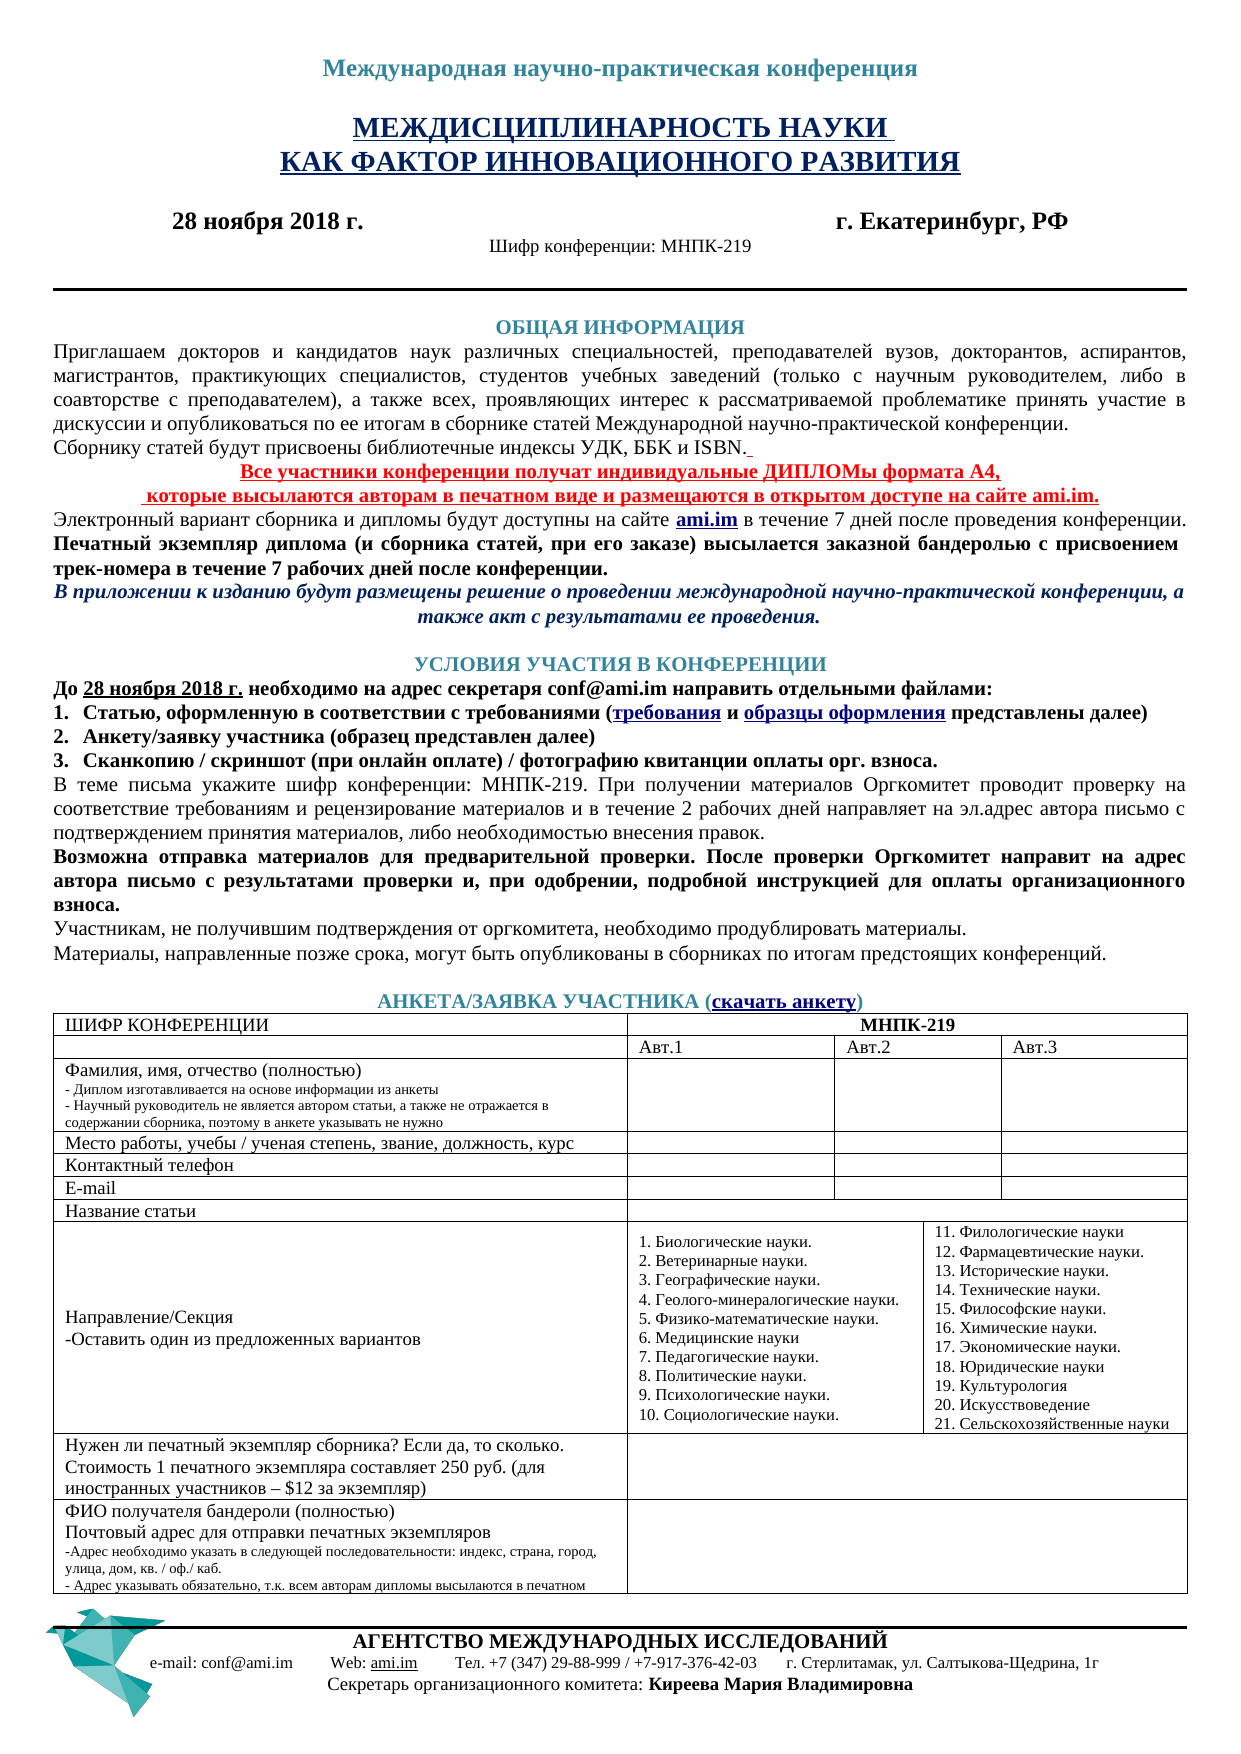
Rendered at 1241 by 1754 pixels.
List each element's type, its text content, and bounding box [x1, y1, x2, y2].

table_cell Название статьи [54, 1200, 627, 1221]
table_cell [835, 1177, 1001, 1198]
text Участникам, не получившим подтверждения от оргкомитета, необходимо продублировать материалы. [53, 916, 1187, 940]
table_cell [54, 1036, 627, 1058]
table_cell [628, 1154, 834, 1176]
table_cell Авт.3 [1002, 1036, 1187, 1058]
table_cell [628, 1500, 1187, 1593]
text Материалы, направленные позже срока, могут быть опубликованы в сборниках по итогам предстоящих конференций. [53, 940, 1187, 964]
text АНКЕТА/ЗАЯВКА УЧАСТНИКА (скачать анкету) [53, 988, 1187, 1013]
list Анкету/заявку участника (образец представлен далее) [53, 724, 1187, 748]
table_cell [1002, 1059, 1187, 1131]
table_cell [835, 1132, 1001, 1153]
table_cell [835, 1154, 1001, 1176]
picture [45, 1604, 172, 1722]
table_cell Авт.2 [835, 1036, 1001, 1058]
table_cell Фамилия, имя, отчество (полностью) - Диплом изготавливается на основе информации из анкеты - Научный руководитель не является автором статьи, а также не отражается в содержании сборника, поэтому в анкете указывать не нужно [54, 1059, 627, 1131]
text КАК ФАКТОР ИННОВАЦИОННОГО РАЗВИТИЯ [53, 144, 1187, 178]
text Шифр конференции: МНПК-219 [53, 235, 1187, 257]
list Статью, оформленную в соответствии с требованиями (требования и образцы оформления представлены далее) [53, 700, 1187, 724]
table_cell 1. Биологические науки. 2. Ветеринарные науки. 3. Географические науки. 4. Геолого-минералогические науки. 5. Физико-математические науки. 6. Медицинские науки 7. Педагогические науки. 8. Политические науки. 9. Психологические науки. 10. Социологические науки. [628, 1222, 923, 1433]
text Международная научно-практическая конференция [53, 53, 1187, 82]
table_header МНПК-219 [628, 1014, 1187, 1035]
text В теме письма укажите шифр конференции: МНПК-219. При получении материалов Оргкомитет проводит проверку на соответствие требованиям и рецензирование материалов и в течение 2 рабочих дней направляет на эл.адрес автора письмо с подтверждением принятия материалов, либо необходимостью внесения правок. [53, 772, 1187, 844]
text Электронный вариант сборника и дипломы будут доступны на сайте ami.im в течение 7 дней после проведения конференции. Печатный экземпляр диплома (и сборника статей, при его заказе) высылается заказной бандеролью с присвоением трек-номера в течение 7 рабочих дней после конференции. [53, 507, 1187, 579]
text До 28 ноября 2018 г. необходимо на адрес секретаря conf@ami.im направить отдельными файлами: [53, 676, 442, 700]
text До 28 ноября 2018 г. необходимо на адрес секретаря conf@ami.im направить отдельными файлами: [547, 676, 1187, 700]
text Сборнику статей будут присвоены библиотечные индексы УДК, ББK и ISBN. [53, 435, 1187, 459]
table_cell 11. Филологические науки 12. Фармацевтические науки. 13. Исторические науки. 14. Технические науки. 15. Философские науки. 16. Химические науки. 17. Экономические науки. 18. Юридические науки 19. Культурология 20. Искусствоведение 21. Сельскохозяйственные науки [924, 1222, 1187, 1433]
text ОБЩАЯ ИНФОРМАЦИЯ [53, 315, 1187, 339]
list Сканкопию / скриншот (при онлайн оплате) / фотографию квитанции оплаты орг. взноса. [53, 748, 1187, 772]
text Возможна отправка материалов для предварительной проверки. После проверки Оргкомитет направит на адрес автора письмо с результатами проверки и, при одобрении, подробной инструкцией для оплаты организационного взноса. [53, 844, 1187, 916]
table_cell Нужен ли печатный экземпляр сборника? Если да, то сколько. Стоимость 1 печатного экземпляра составляет 250 руб. (для иностранных участников – $12 за экземпляр) [54, 1434, 627, 1499]
text Все участники конференции получат индивидуальные ДИПЛОМы формата А4, [53, 459, 1187, 483]
table_cell [628, 1132, 834, 1153]
table_cell Направление/Секция -Оставить один из предложенных вариантов [54, 1222, 627, 1433]
text В приложении к изданию будут размещены решение о проведении международной научно-практической конференции, а также акт с результатами ее проведения. [53, 579, 1187, 628]
table_header ШИФР КОНФЕРЕНЦИИ [54, 1014, 627, 1035]
table_cell [628, 1434, 1187, 1499]
table_cell [1002, 1132, 1187, 1153]
table_cell Контактный телефон [54, 1154, 627, 1176]
table_cell [1002, 1154, 1187, 1176]
text УСЛОВИЯ УЧАСТИЯ В КОНФЕРЕНЦИИ [53, 652, 1187, 676]
text 28 ноября 2018 г. г. Екатеринбург, РФ [53, 206, 1187, 235]
text которые высылаются авторам в печатном виде и размещаются в открытом доступе на сайте ami.im. [53, 483, 1187, 507]
text Приглашаем докторов и кандидатов наук различных специальностей, преподавателей вузов, докторантов, аспирантов, магистрантов, практикующих специалистов, студентов учебных заведений (только с научным руководителем, либо в соавторстве с преподавателем), а также всех, проявляющих интерес к рассматриваемой проблематике принять участие в дискуссии и опубликоваться по ее итогам в сборнике статей Международной научно-практической конференции. [53, 339, 1187, 435]
table_cell [628, 1200, 1187, 1221]
table_cell Авт.1 [628, 1036, 834, 1058]
text МЕЖДИСЦИПЛИНАРНОСТЬ НАУКИ [53, 111, 1187, 144]
table_cell [628, 1059, 834, 1131]
table_cell [628, 1177, 834, 1198]
table_cell E-mail [54, 1177, 627, 1198]
table_cell [1002, 1177, 1187, 1198]
table_cell Место работы, учебы / ученая степень, звание, должность, курс [54, 1132, 627, 1153]
table_cell [835, 1059, 1001, 1131]
